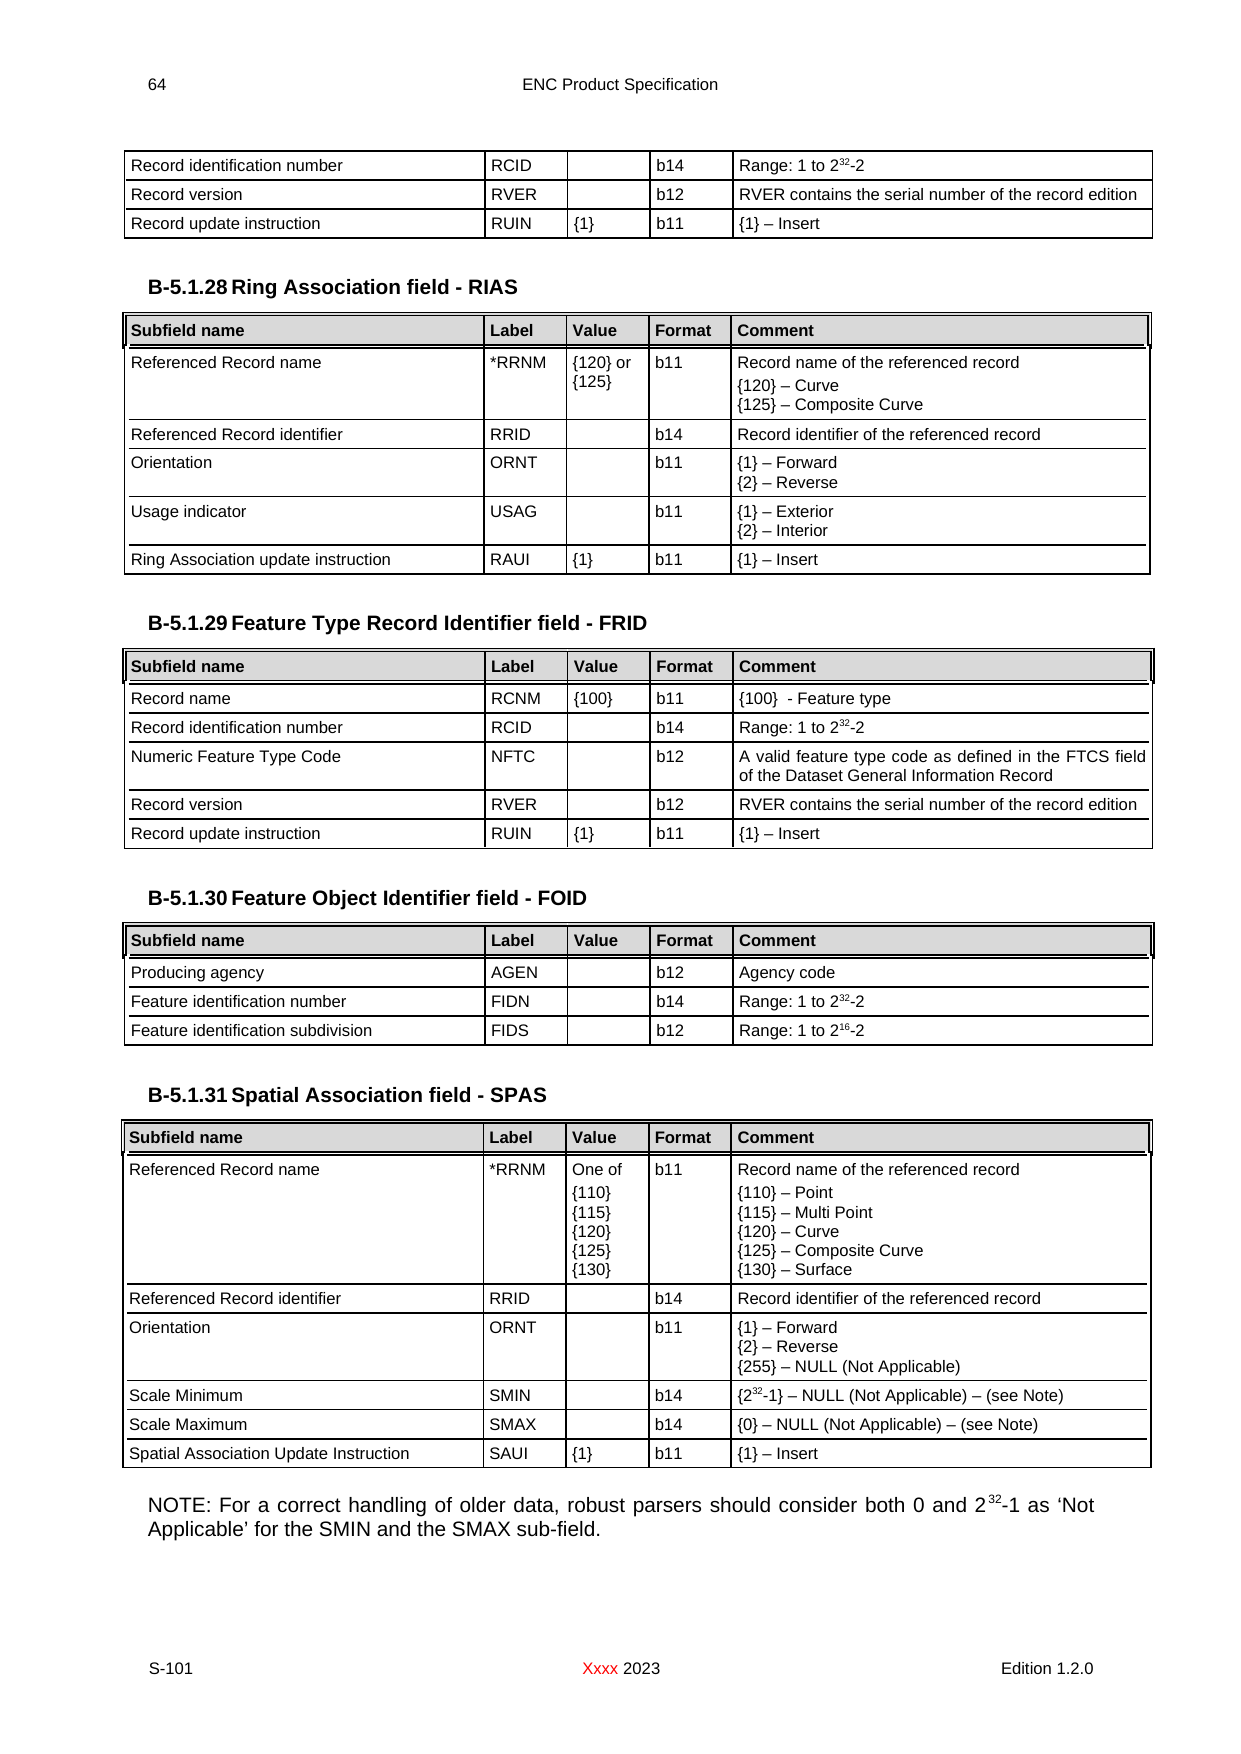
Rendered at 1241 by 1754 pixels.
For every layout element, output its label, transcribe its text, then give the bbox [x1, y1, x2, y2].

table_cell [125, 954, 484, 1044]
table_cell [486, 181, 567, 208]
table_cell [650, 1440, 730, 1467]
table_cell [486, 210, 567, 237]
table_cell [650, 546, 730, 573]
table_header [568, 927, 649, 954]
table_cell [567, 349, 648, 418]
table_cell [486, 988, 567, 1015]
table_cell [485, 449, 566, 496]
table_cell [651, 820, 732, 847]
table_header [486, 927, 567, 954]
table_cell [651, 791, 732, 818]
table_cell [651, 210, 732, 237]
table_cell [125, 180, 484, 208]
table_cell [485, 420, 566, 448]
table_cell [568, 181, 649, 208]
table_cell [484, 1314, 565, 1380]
list Feature Object Identifier field - FOID [148, 885, 1094, 909]
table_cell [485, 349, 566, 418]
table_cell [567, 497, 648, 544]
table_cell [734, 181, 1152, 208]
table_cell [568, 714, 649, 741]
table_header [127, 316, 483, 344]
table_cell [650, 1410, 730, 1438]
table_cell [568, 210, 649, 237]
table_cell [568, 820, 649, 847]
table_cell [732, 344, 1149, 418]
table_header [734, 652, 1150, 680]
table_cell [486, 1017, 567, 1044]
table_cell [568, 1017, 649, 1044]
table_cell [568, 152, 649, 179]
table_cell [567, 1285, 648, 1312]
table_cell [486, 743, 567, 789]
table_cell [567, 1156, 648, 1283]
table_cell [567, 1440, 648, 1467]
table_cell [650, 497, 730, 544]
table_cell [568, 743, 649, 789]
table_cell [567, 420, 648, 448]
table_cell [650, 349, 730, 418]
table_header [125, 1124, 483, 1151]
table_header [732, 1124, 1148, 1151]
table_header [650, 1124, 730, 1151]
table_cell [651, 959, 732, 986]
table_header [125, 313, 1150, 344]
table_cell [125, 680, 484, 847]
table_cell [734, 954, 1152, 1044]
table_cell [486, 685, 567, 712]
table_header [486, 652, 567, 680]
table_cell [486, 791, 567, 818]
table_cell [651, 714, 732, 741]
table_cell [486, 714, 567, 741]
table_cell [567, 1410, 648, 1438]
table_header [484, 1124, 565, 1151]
text NOTE: For a correct handling of older data, robust parsers should consider both 0 and 232-1 as ‘Not Applicable’ for the SMIN and the SMAX sub-field. [148, 1492, 1094, 1540]
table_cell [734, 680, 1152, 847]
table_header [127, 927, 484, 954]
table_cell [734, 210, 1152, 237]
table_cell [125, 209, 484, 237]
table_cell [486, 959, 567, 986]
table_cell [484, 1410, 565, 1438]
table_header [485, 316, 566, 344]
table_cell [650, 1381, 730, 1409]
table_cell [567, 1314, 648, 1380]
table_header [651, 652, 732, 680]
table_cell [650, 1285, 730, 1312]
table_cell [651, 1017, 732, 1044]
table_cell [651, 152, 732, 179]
list Feature Type Record Identifier field - FRID [148, 611, 1094, 635]
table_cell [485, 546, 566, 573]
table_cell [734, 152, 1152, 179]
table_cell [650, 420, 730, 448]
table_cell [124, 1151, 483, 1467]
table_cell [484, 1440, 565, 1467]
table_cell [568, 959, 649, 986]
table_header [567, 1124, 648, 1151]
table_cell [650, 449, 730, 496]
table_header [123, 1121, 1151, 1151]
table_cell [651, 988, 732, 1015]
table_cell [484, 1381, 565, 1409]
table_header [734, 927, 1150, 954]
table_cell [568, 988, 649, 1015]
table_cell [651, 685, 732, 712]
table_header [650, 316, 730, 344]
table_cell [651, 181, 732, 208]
list Spatial Association field - SPAS [148, 1082, 1094, 1106]
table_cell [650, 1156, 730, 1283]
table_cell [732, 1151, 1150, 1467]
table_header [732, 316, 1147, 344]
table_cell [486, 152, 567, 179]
list Ring Association field - RIAS [148, 275, 1094, 299]
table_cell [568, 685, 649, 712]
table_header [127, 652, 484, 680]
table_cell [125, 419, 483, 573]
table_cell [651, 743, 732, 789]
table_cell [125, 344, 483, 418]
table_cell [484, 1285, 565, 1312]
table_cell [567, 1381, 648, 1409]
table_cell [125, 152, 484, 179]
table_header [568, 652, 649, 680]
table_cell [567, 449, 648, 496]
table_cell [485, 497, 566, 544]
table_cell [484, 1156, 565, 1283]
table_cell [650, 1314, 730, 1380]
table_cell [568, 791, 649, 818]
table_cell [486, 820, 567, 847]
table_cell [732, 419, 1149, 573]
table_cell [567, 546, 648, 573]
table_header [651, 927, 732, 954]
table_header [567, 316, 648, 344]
